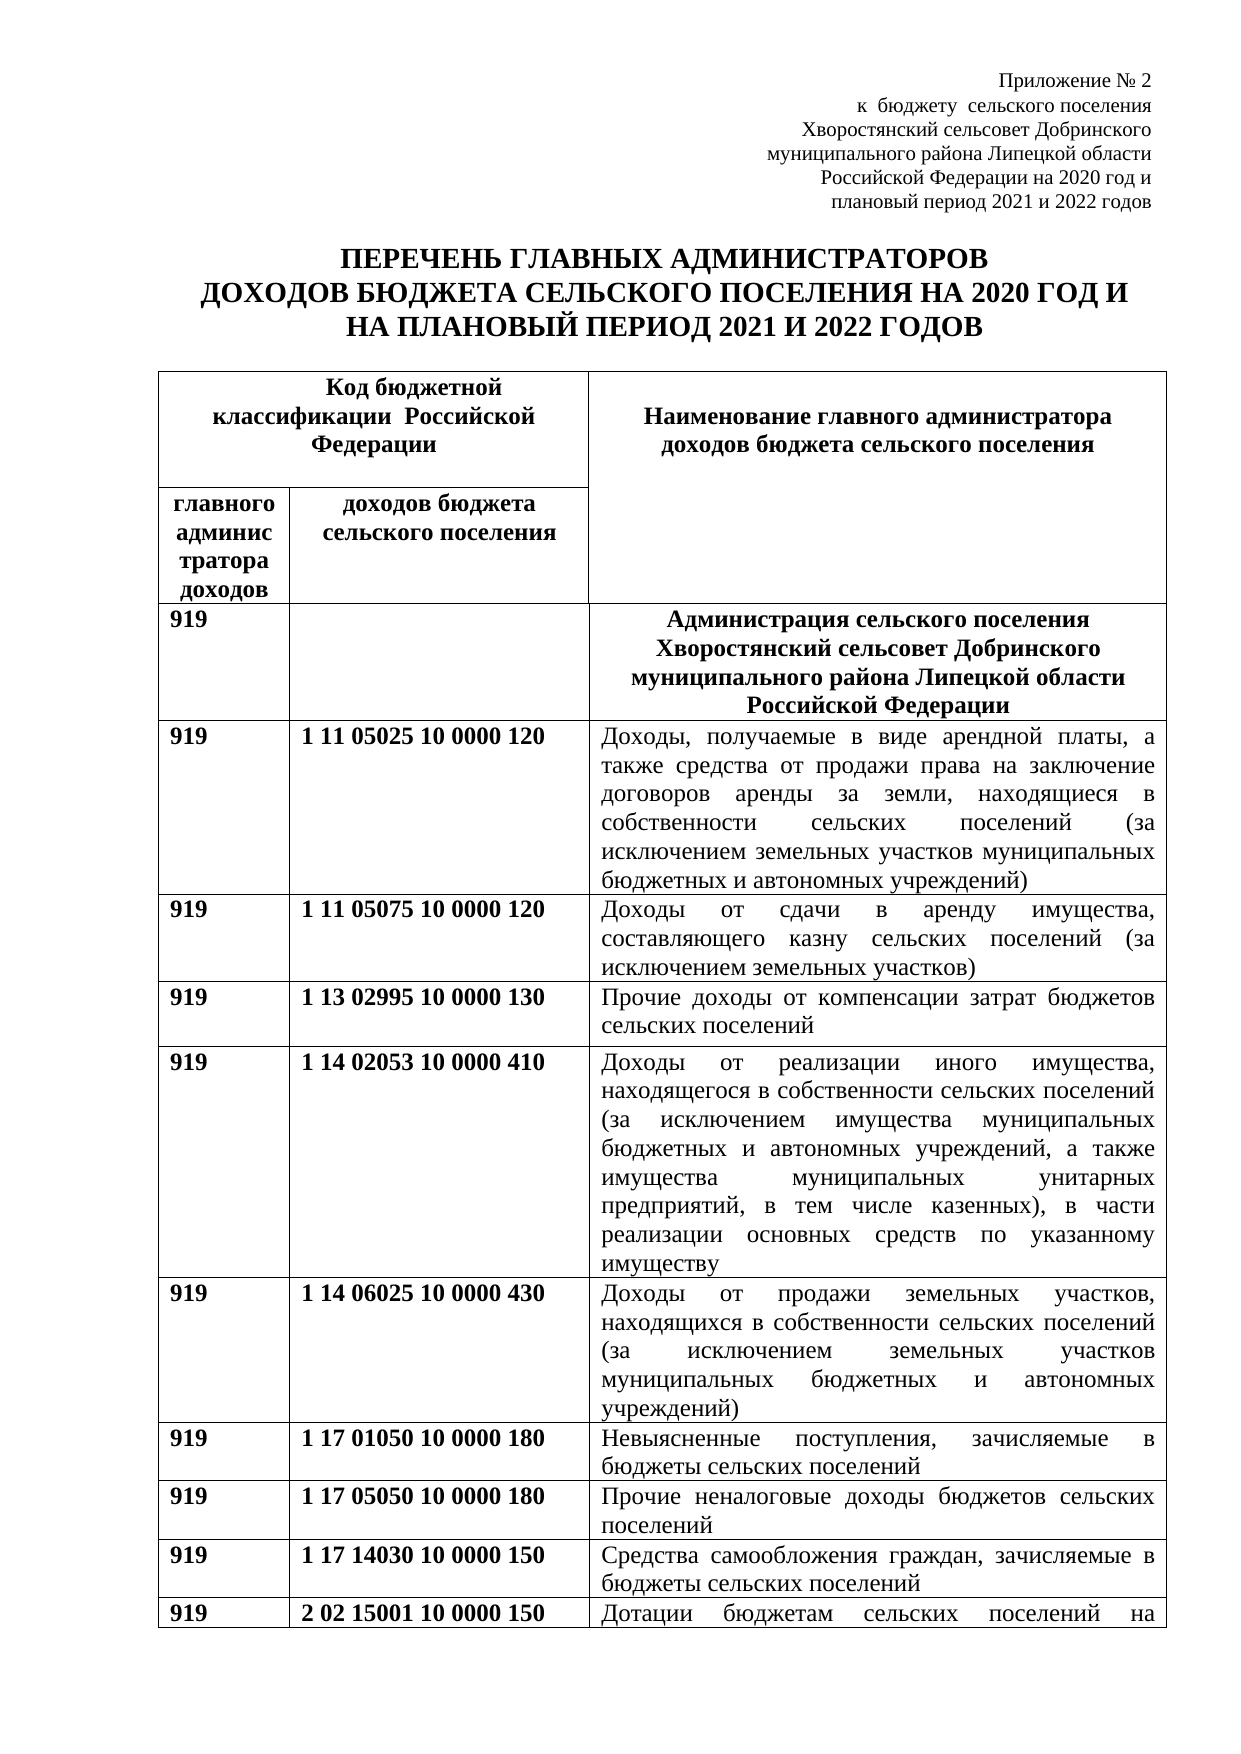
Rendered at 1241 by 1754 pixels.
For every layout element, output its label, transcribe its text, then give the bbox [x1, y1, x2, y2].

table_header Наименование главного администратора доходов бюджета сельского поселения [589, 372, 1166, 603]
table_cell главного администратора доходов [159, 488, 289, 603]
text ДОХОДОВ БЮДЖЕТА СЕЛЬСКОГО ПОСЕЛЕНИЯ НА 2020 ГОД И НА ПЛАНОВЫЙ ПЕРИОД 2021 И 2022 ГОДОВ [177, 275, 1152, 342]
text Хворостянский сельсовет Добринского [177, 117, 1152, 141]
table_cell 1 13 02995 10 0000 130 [290, 982, 589, 1046]
text Приложение № 2 [177, 68, 1152, 92]
table_cell 1 17 01050 10 0000 180 [290, 1423, 589, 1480]
text Российской Федерации на 2020 год и [177, 165, 1152, 189]
table_cell Доходы от реализации иного имущества, находящегося в собственности сельских поселений (за исключением имущества муниципальных бюджетных и автономных учреждений, а также имущества муниципальных унитарных предприятий, в тем числе казенных), в части реализации основных средств по указанному имуществу [719, 1047, 1166, 1277]
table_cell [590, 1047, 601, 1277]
text ПЕРЕЧЕНЬ ГЛАВНЫХ АДМИНИСТРАТОРОВ [177, 242, 1152, 275]
table_cell Прочие доходы от компенсации затрат бюджетов сельских поселений [590, 982, 1166, 1046]
table_cell Доходы от продажи земельных участков, находящихся в собственности сельских поселений (за исключением земельных участков муниципальных бюджетных и автономных учреждений) [739, 1278, 1166, 1422]
table_cell Администрация сельского поселения Хворостянский сельсовет Добринского муниципального района Липецкой области Российской Федерации [590, 604, 1166, 720]
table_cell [590, 1598, 1166, 1627]
table_cell 919 [159, 1047, 289, 1277]
table_cell 919 [159, 1481, 289, 1539]
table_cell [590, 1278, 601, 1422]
table_cell 919 [159, 721, 289, 893]
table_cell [290, 1598, 589, 1627]
table_cell 1 14 06025 10 0000 430 [290, 1278, 589, 1422]
table_header Код бюджетной классификации Российской Федерации [159, 372, 588, 487]
table_cell доходов бюджета сельского поселения [290, 488, 588, 603]
table_cell 1 14 02053 10 0000 410 [290, 1047, 589, 1277]
table_cell Средства самообложения граждан, зачисляемые в бюджеты сельских поселений [590, 1540, 1166, 1597]
table_cell 919 [159, 1278, 289, 1422]
table_cell [290, 604, 589, 720]
table_cell 1 11 05025 10 0000 120 [290, 721, 589, 893]
table_cell Прочие неналоговые доходы бюджетов сельских поселений [590, 1481, 1166, 1539]
table_cell 919 [159, 1423, 289, 1480]
table_cell 919 [159, 895, 289, 981]
table_cell 919 [159, 1598, 289, 1627]
table_cell Невыясненные поступления, зачисляемые в бюджеты сельских поселений [590, 1423, 1166, 1480]
table_cell Доходы от сдачи в аренду имущества, составляющего казну сельских поселений (за исключением земельных участков) [590, 895, 1166, 981]
text муниципального района Липецкой области [177, 141, 1152, 165]
table_cell 1 17 05050 10 0000 180 [290, 1481, 589, 1539]
table_cell Доходы, получаемые в виде арендной платы, а также средства от продажи права на заключение договоров аренды за земли, находящиеся в собственности сельских поселений (за исключением земельных участков муниципальных бюджетных и автономных учреждений) [590, 721, 1166, 893]
table_cell 1 17 14030 10 0000 150 [290, 1540, 589, 1597]
table_cell 1 11 05075 10 0000 120 [290, 895, 589, 981]
table_cell 919 [159, 604, 289, 720]
table_cell 919 [159, 1540, 289, 1597]
table_cell 919 [159, 982, 289, 1046]
text плановый период 2021 и 2022 годов [177, 189, 1152, 213]
text к бюджету сельского поселения [177, 92, 1152, 117]
